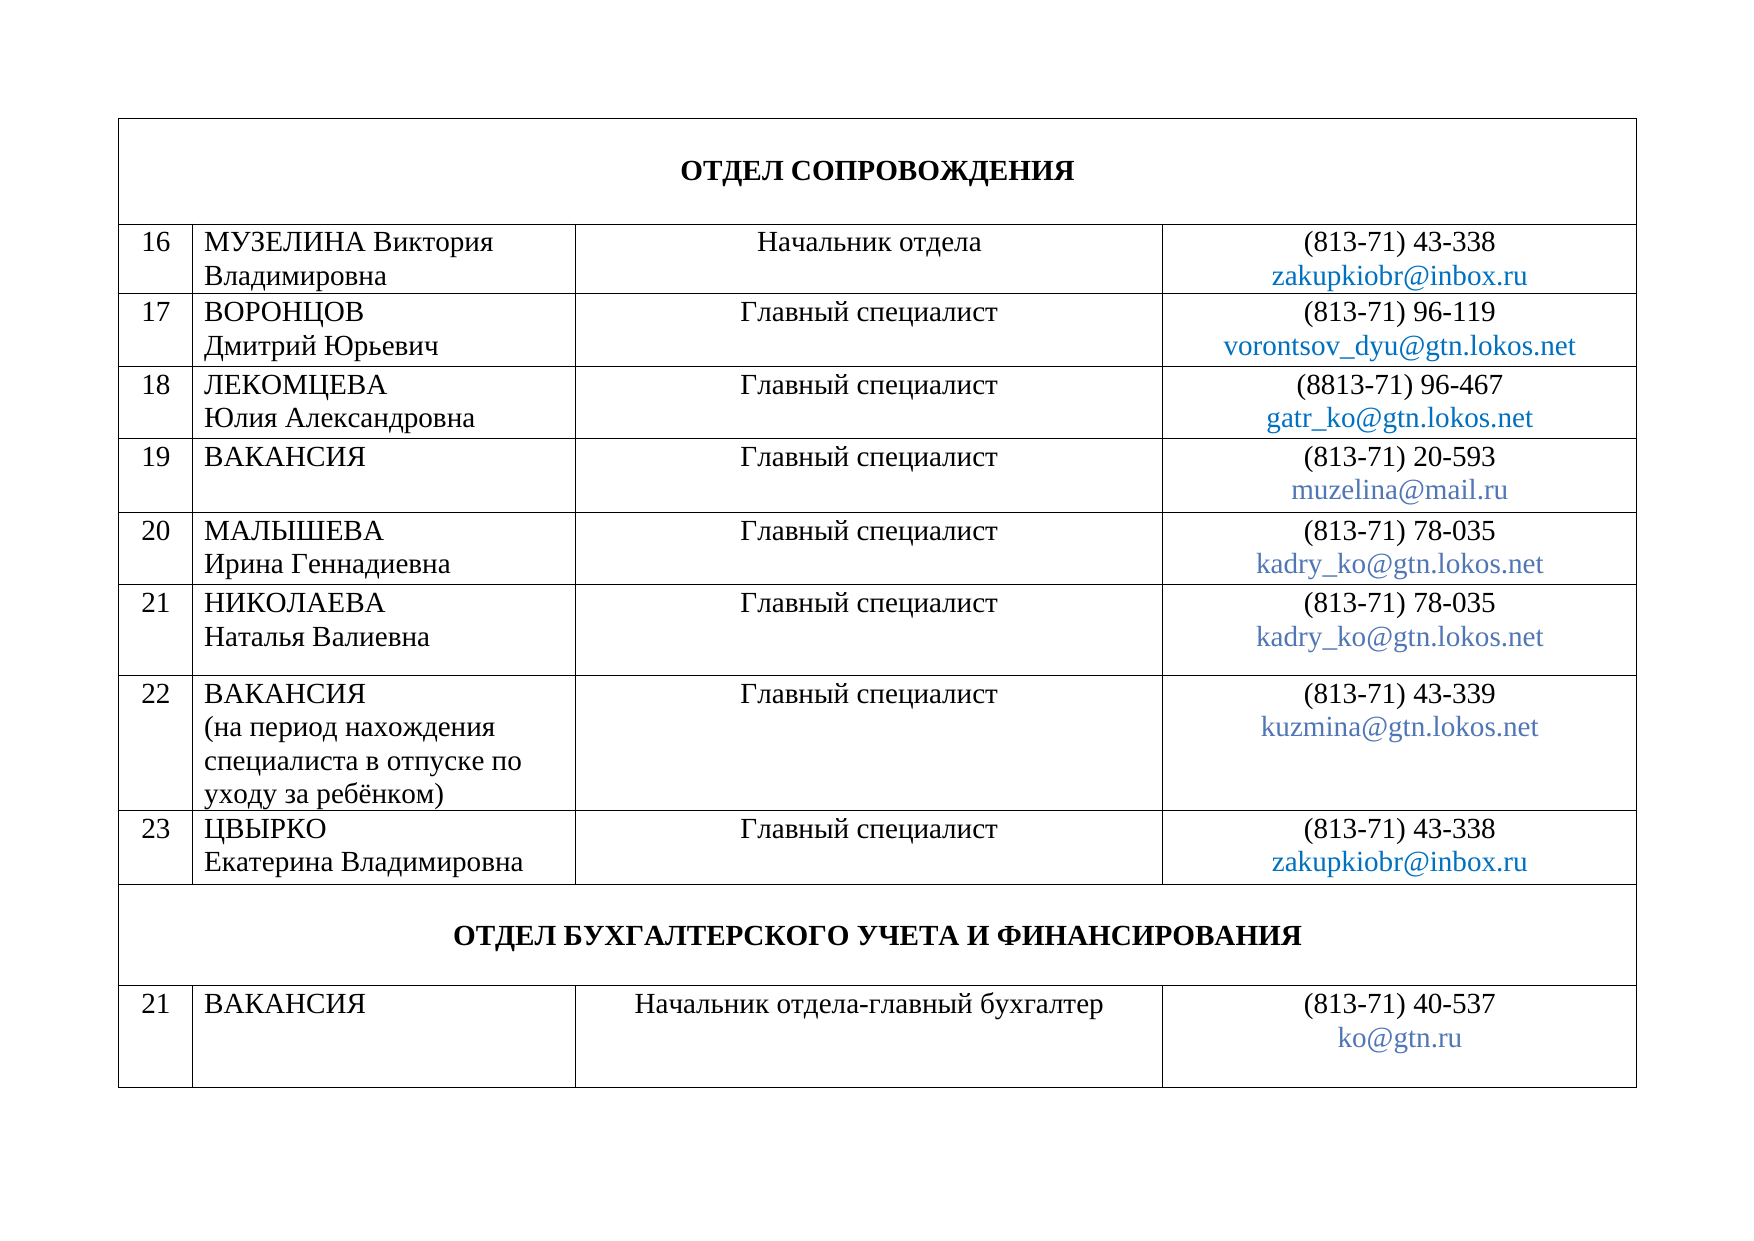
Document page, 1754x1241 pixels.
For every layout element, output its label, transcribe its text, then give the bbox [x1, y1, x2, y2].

table_cell ЦВЫРКО Екатерина Владимировна [193, 811, 575, 883]
table_cell (813-71) 20-593 muzelina@mail.ru [1163, 439, 1636, 512]
table_cell (813-71) 43-339 kuzmina@gtn.lokos.net [1163, 676, 1636, 810]
table_cell 17 [119, 294, 192, 366]
table_cell ВАКАНСИЯ [193, 986, 575, 1087]
table_cell Главный специалист [576, 367, 1162, 438]
table_cell 21 [119, 585, 192, 675]
table_cell Главный специалист [576, 513, 1162, 584]
table_cell ВАКАНСИЯ [193, 439, 575, 512]
table_cell ЛЕКОМЦЕВА Юлия Александровна [193, 367, 575, 438]
table_cell ОТДЕЛ СОПРОВОЖДЕНИЯ [119, 119, 1636, 223]
table_cell (813-71) 40-537 ko@gtn.ru [1163, 986, 1636, 1087]
table_cell (813-71) 78-035 kadry_ko@gtn.lokos.net [1163, 513, 1636, 584]
table_cell МУЗЕЛИНА Виктория Владимировна [193, 225, 575, 293]
table_cell ОТДЕЛ БУХГАЛТЕРСКОГО УЧЕТА И ФИНАНСИРОВАНИЯ [119, 885, 1636, 985]
table_cell Начальник отдела-главный бухгалтер [576, 986, 1162, 1087]
table_cell (813-71) 96-119 vorontsov_dyu@gtn.lokos.net [1163, 294, 1636, 366]
table_cell 20 [119, 513, 192, 584]
table_cell (813-71) 43-338 zakupkiobr@inbox.ru [1163, 811, 1636, 883]
table_cell Главный специалист [576, 439, 1162, 512]
table_cell ВОРОНЦОВ Дмитрий Юрьевич [193, 294, 575, 366]
table_cell Главный специалист [576, 676, 1162, 810]
table_cell МАЛЫШЕВА Ирина Геннадиевна [193, 513, 575, 584]
table_cell (813-71) 43-338 zakupkiobr@inbox.ru [1163, 225, 1636, 293]
table_cell (8813-71) 96-467 gatr_ko@gtn.lokos.net [1163, 367, 1636, 438]
table_cell 19 [119, 439, 192, 512]
table_cell НИКОЛАЕВА Наталья Валиевна [193, 585, 575, 675]
table_cell Главный специалист [576, 811, 1162, 883]
table_cell ВАКАНСИЯ (на период нахождения специалиста в отпуске по уходу за ребёнком) [193, 676, 575, 810]
table_cell 18 [119, 367, 192, 438]
table_cell 22 [119, 676, 192, 810]
table_cell (813-71) 78-035 kadry_ko@gtn.lokos.net [1163, 585, 1636, 675]
table_cell 16 [119, 225, 192, 293]
table_cell 21 [119, 986, 192, 1087]
table_cell 23 [119, 811, 192, 883]
table_cell Начальник отдела [576, 225, 1162, 293]
table_cell Главный специалист [576, 294, 1162, 366]
table_cell Главный специалист [576, 585, 1162, 675]
